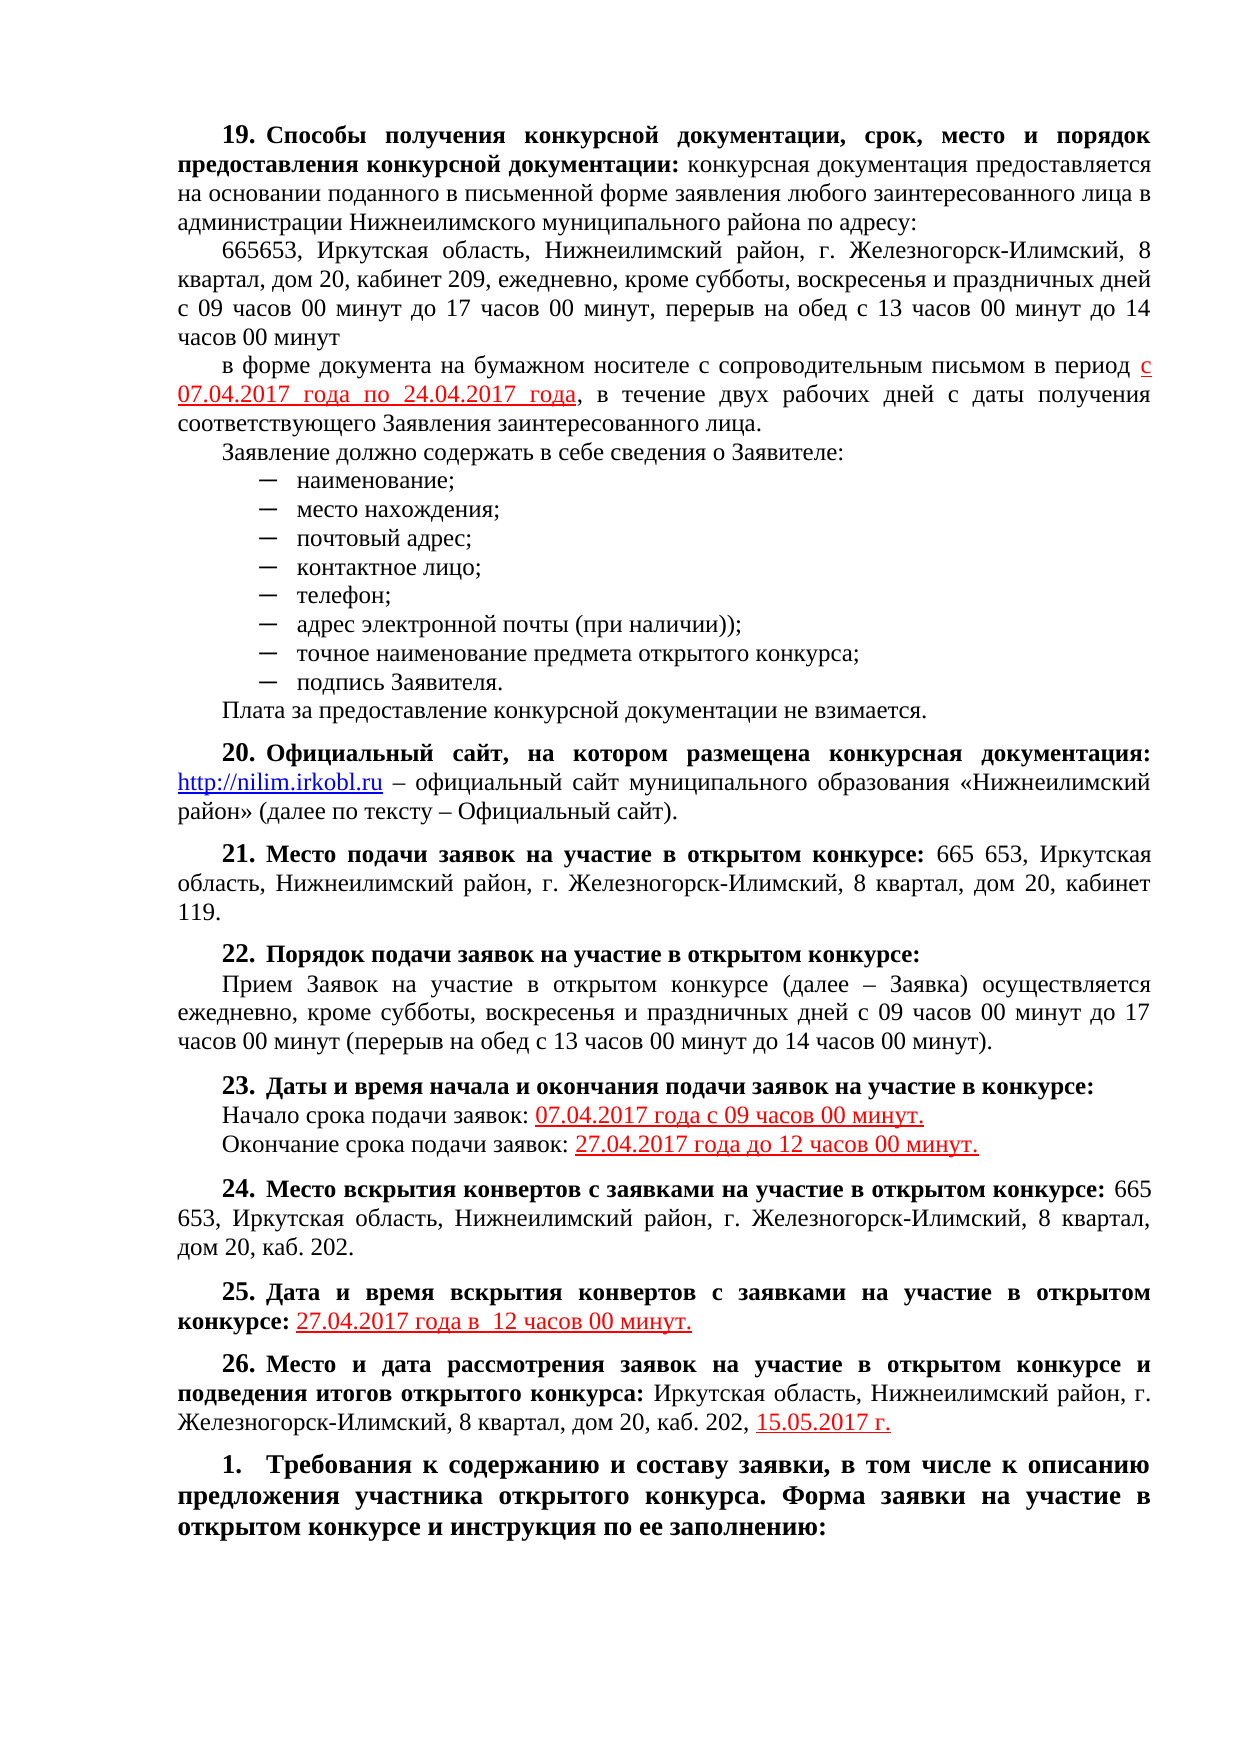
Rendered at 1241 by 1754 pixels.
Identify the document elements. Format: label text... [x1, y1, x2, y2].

list Место и дата рассмотрения заявок на участие в открытом конкурсе и подведения итогов открытого конкурса: Иркутская область, Нижнеилимский район, г. Железногорск-Илимский, 8 квартал, дом 20, каб. 202, 15.05.2017 г. [177, 1347, 1152, 1436]
text Плата за предоставление конкурсной документации не взимается. [177, 696, 1152, 724]
list Даты и время начала и окончания подачи заявок на участие в конкурсе: [177, 1069, 1152, 1100]
list Требования к содержанию и составу заявки, в том числе к описанию предложения участника открытого конкурса. Форма заявки на участие в открытом конкурсе и инструкция по ее заполнению: [177, 1448, 1152, 1541]
text Начало срока подачи заявок: 07.04.2017 года с 09 часов 00 минут. [177, 1100, 1152, 1129]
text Окончание срока подачи заявок: 27.04.2017 года до 12 часов 00 минут. [177, 1129, 1152, 1158]
list подпись Заявителя. [259, 667, 1152, 696]
list Место подачи заявок на участие в открытом конкурсе: 665 653, Иркутская область, Нижнеилимский район, г. Железногорск-Илимский, 8 квартал, дом 20, кабинет 119. [177, 837, 1152, 926]
list телефон; [259, 581, 1152, 609]
list Официальный сайт, на котором размещена конкурсная документация: http://nilim.irkobl.ru – официальный сайт муниципального образования «Нижнеилимский район» (далее по тексту – Официальный сайт). [177, 736, 1152, 825]
text в форме документа на бумажном носителе с сопроводительным письмом в период с 07.04.2017 года по 24.04.2017 года, в течение двух рабочих дней с даты получения соответствующего Заявления заинтересованного лица. [177, 351, 1152, 437]
text 665653, Иркутская область, Нижнеилимский район, г. Железногорск-Илимский, 8 квартал, дом 20, кабинет 209, ежедневно, кроме субботы, воскресенья и праздничных дней с 09 часов 00 минут до 17 часов 00 минут, перерыв на обед с 13 часов 00 минут до 14 часов 00 минут [177, 236, 1152, 351]
list контактное лицо; [259, 552, 1152, 581]
list наименование; [259, 466, 1152, 494]
list адрес электронной почты (при наличии)); [259, 609, 1152, 638]
list точное наименование предмета открытого конкурса; [259, 638, 1152, 667]
list Способы получения конкурсной документации, срок, место и порядок предоставления конкурсной документации: конкурсная документация предоставляется на основании поданного в письменной форме заявления любого заинтересованного лица в администрации Нижнеилимского муниципального района по адресу: [177, 118, 1152, 236]
list Дата и время вскрытия конвертов с заявками на участие в открытом конкурсе: 27.04.2017 года в 12 часов 00 минут. [177, 1275, 1152, 1335]
text Заявление должно содержать в себе сведения о Заявителе: [177, 437, 1152, 466]
text Прием Заявок на участие в открытом конкурсе (далее – Заявка) осуществляется ежедневно, кроме субботы, воскресенья и праздничных дней с 09 часов 00 минут до 17 часов 00 минут (перерыв на обед с 13 часов 00 минут до 14 часов 00 минут). [177, 969, 1152, 1055]
list место нахождения; [259, 494, 1152, 523]
list Порядок подачи заявок на участие в открытом конкурсе: [177, 937, 1152, 969]
list почтовый адрес; [259, 523, 1152, 552]
list Место вскрытия конвертов с заявками на участие в открытом конкурсе: 665 653, Иркутская область, Нижнеилимский район, г. Железногорск-Илимский, 8 квартал, дом 20, каб. 202. [177, 1172, 1152, 1261]
